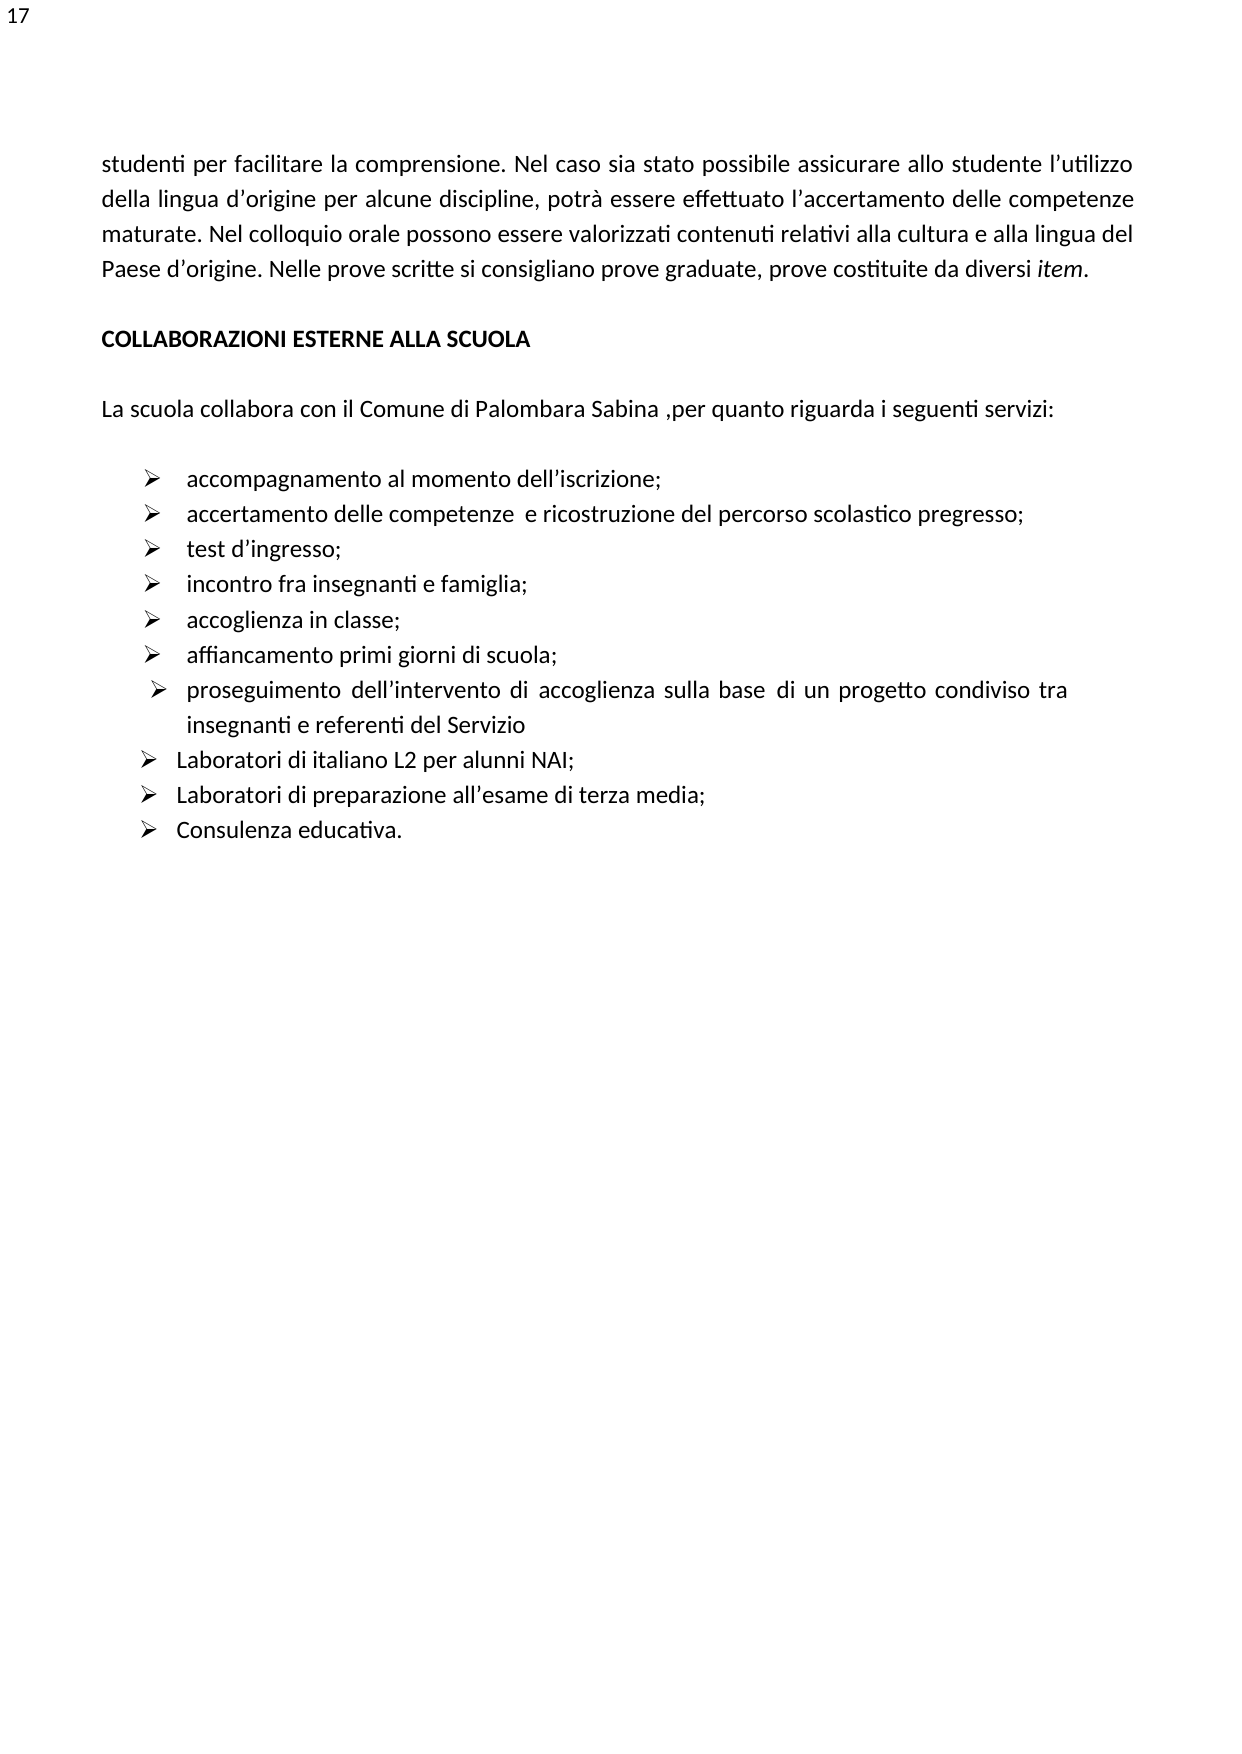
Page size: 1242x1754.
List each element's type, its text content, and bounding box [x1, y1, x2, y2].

text La scuola collabora con il Comune di Palombara Sabina ,per quanto riguarda i seguenti servizi: [101, 393, 1135, 424]
list Laboratori di preparazione all’esame di terza media; [139, 779, 1167, 809]
list Laboratori di italiano L2 per alunni NAI; [139, 744, 1167, 774]
text studenti per facilitare la comprensione. Nel caso sia stato possibile assicurare allo studente l’utilizzo della lingua d’origine per alcune discipline, potrà essere effettuato l’accertamento delle competenze maturate. Nel colloquio orale possono essere valorizzati contenuti relativi alla cultura e alla lingua del Paese d’origine. Nelle prove scritte si consigliano prove graduate, prove costituite da diversi item. [101, 148, 1136, 283]
list accoglienza in classe; [142, 604, 1167, 634]
list proseguimento dell’intervento di accoglienza sulla base di un progetto condiviso tra insegnanti e referenti del Servizio [149, 674, 1135, 739]
list test d’ingresso; [142, 533, 1167, 564]
list incontro fra insegnanti e famiglia; [142, 569, 1167, 599]
list accompagnamento al momento dell’iscrizione; [142, 463, 1167, 494]
subtitle COLLABORAZIONI ESTERNE ALLA SCUOLA [101, 323, 1167, 353]
list affiancamento primi giorni di scuola; [142, 639, 1167, 669]
list Consulenza educativa. [139, 814, 1167, 844]
list accertamento delle competenze e ricostruzione del percorso scolastico pregresso; [142, 498, 1167, 529]
